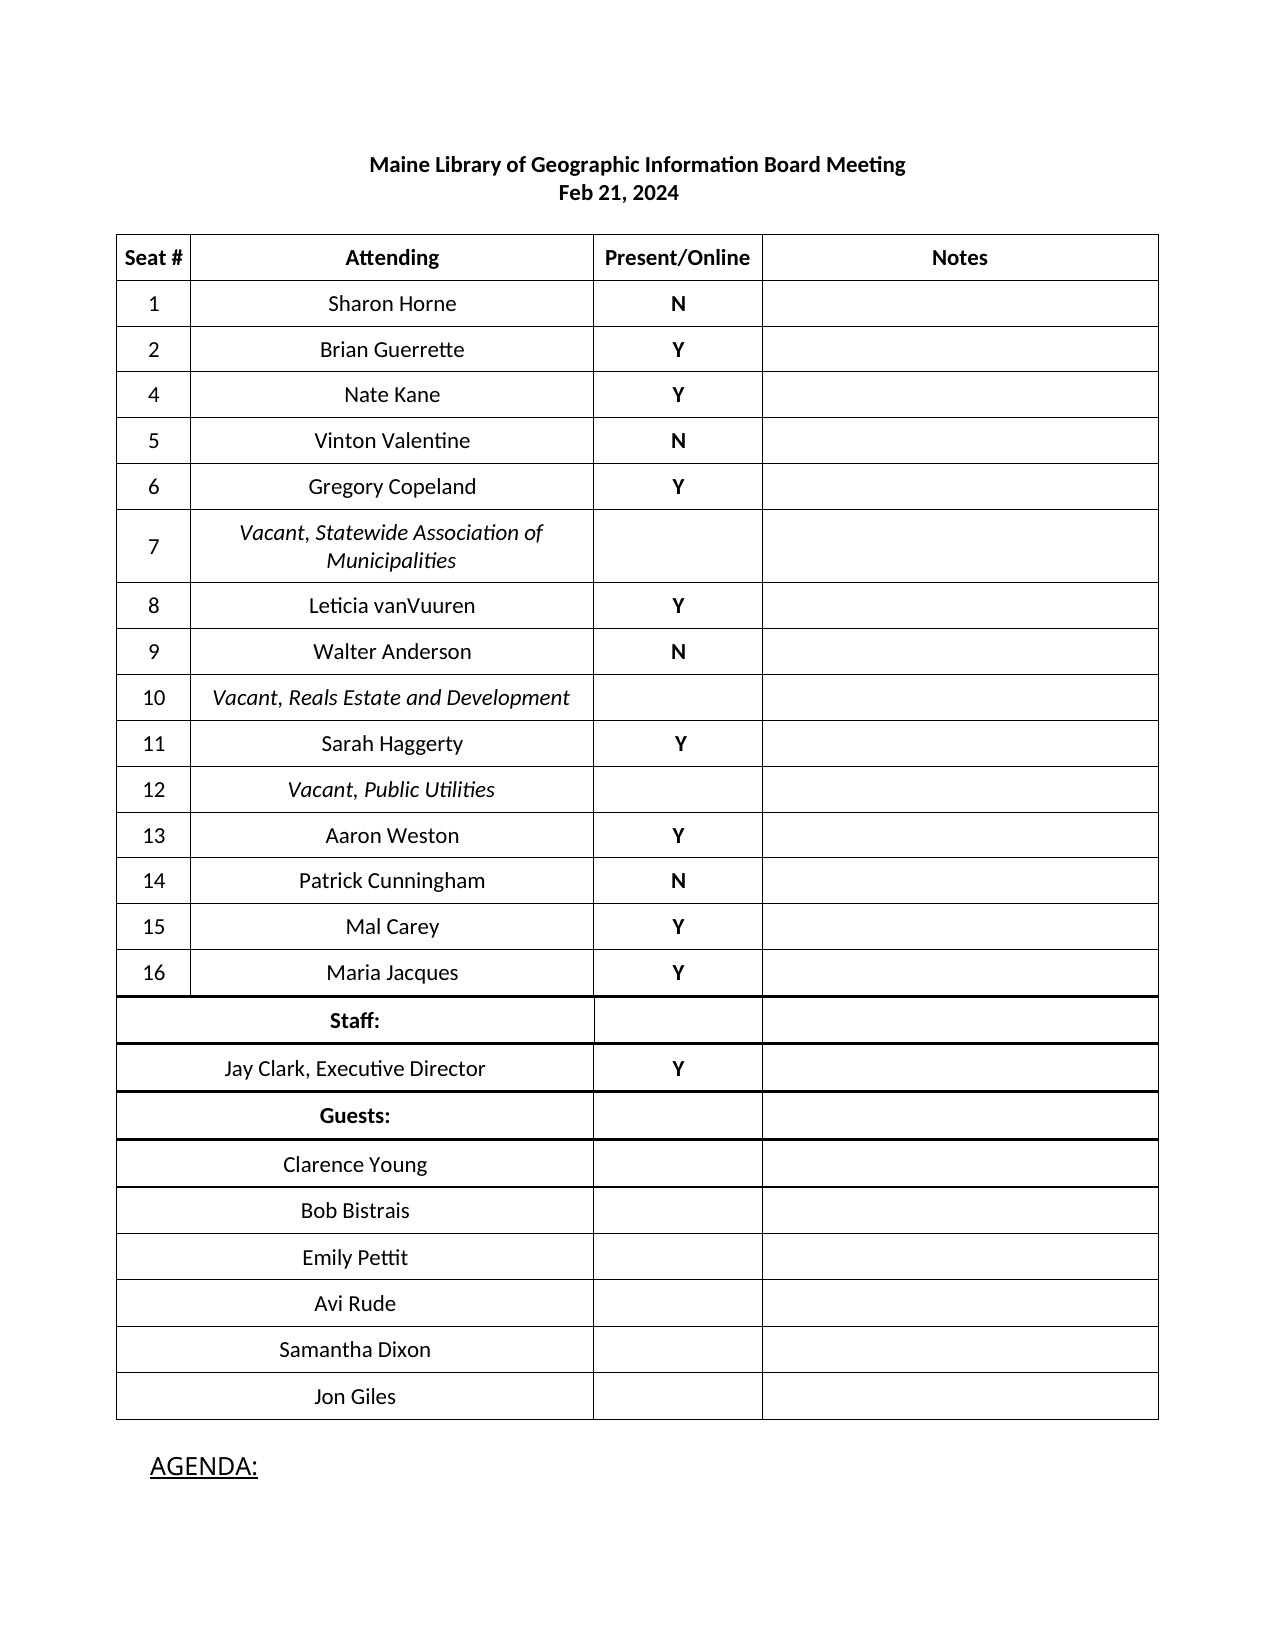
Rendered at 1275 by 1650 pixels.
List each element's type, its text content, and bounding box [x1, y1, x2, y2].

table_cell [763, 721, 1158, 766]
table_cell [763, 629, 1158, 674]
table_cell [594, 510, 762, 582]
table_cell Clarence Young [117, 1141, 593, 1186]
table_cell Y [594, 904, 762, 949]
table_cell Emily Pettit [117, 1234, 593, 1279]
table_cell Jay Clark, Executive Director [117, 1045, 593, 1090]
table_cell 9 [117, 629, 190, 674]
table_cell Vacant, Reals Estate and Development [191, 675, 593, 720]
table_cell 15 [117, 904, 190, 949]
table_cell Patrick Cunningham [191, 858, 593, 903]
table_cell 16 [117, 950, 190, 994]
table_cell [763, 950, 1158, 994]
table_cell [594, 1280, 762, 1326]
table_cell N [594, 858, 762, 903]
table_cell 7 [117, 510, 190, 582]
table_cell [763, 1093, 1158, 1138]
table_cell [594, 1141, 762, 1186]
table_header Notes [763, 235, 1158, 280]
table_cell [594, 1373, 762, 1419]
table_cell [763, 1327, 1158, 1372]
text AGENDA: [150, 1448, 1125, 1483]
table_cell Gregory Copeland [191, 464, 593, 508]
table_cell Staff: [117, 998, 594, 1042]
table_cell Mal Carey [191, 904, 593, 949]
table_cell [763, 675, 1158, 720]
text Feb 21, 2024 [112, 178, 1125, 206]
table_cell [763, 1045, 1158, 1090]
table_cell Y [594, 950, 762, 994]
table_cell [763, 327, 1158, 371]
table_cell Avi Rude [117, 1280, 593, 1326]
table_cell [763, 904, 1158, 949]
table_cell [594, 1327, 762, 1372]
table_cell [763, 1234, 1158, 1279]
table_cell 12 [117, 767, 190, 812]
table_cell Nate Kane [191, 372, 593, 417]
table_cell [763, 813, 1158, 857]
table_cell [763, 998, 1158, 1042]
table_cell Sharon Horne [191, 281, 593, 326]
table_cell [594, 1188, 762, 1233]
table_cell N [594, 418, 762, 463]
table_cell 8 [117, 583, 190, 628]
table_cell [763, 1373, 1158, 1419]
table_cell Y [594, 372, 762, 417]
table_cell Walter Anderson [191, 629, 593, 674]
table_cell Y [594, 464, 762, 508]
table_cell Brian Guerrette [191, 327, 593, 371]
table_cell Y [594, 721, 762, 766]
table_cell [763, 583, 1158, 628]
table_cell [594, 1234, 762, 1279]
table_cell [763, 372, 1158, 417]
table_cell [594, 675, 762, 720]
table_cell Y [594, 583, 762, 628]
table_cell 2 [117, 327, 190, 371]
table_cell [763, 510, 1158, 582]
table_cell 1 [117, 281, 190, 326]
table_cell Guests: [117, 1093, 593, 1138]
table_cell Y [594, 813, 762, 857]
table_cell Bob Bistrais [117, 1188, 593, 1233]
table_cell Y [594, 1045, 762, 1090]
table_cell [763, 418, 1158, 463]
text Maine Library of Geographic Information Board Meeting [150, 150, 1125, 178]
table_cell 6 [117, 464, 190, 508]
table_cell [595, 998, 762, 1042]
table_header Attending [191, 235, 593, 280]
table_cell Jon Giles [117, 1373, 593, 1419]
table_cell 5 [117, 418, 190, 463]
table_cell Vacant, Statewide Association of Municipalities [191, 510, 593, 582]
table_cell Samantha Dixon [117, 1327, 593, 1372]
table_cell Maria Jacques [191, 950, 593, 994]
table_cell N [594, 629, 762, 674]
table_cell [763, 1280, 1158, 1326]
table_cell [763, 281, 1158, 326]
table_cell 10 [117, 675, 190, 720]
table_cell Y [594, 327, 762, 371]
table_header Present/Online [594, 235, 762, 280]
table_cell N [594, 281, 762, 326]
table_cell [763, 1188, 1158, 1233]
table_cell [763, 858, 1158, 903]
table_cell 13 [117, 813, 190, 857]
table_cell 14 [117, 858, 190, 903]
table_cell [763, 1141, 1158, 1186]
table_cell Aaron Weston [191, 813, 593, 857]
table_cell [763, 767, 1158, 812]
table_header Seat # [117, 235, 190, 280]
table_cell [594, 767, 762, 812]
table_cell Vinton Valentine [191, 418, 593, 463]
table_cell [594, 1093, 762, 1138]
table_cell 11 [117, 721, 190, 766]
table_cell Sarah Haggerty [191, 721, 593, 766]
table_cell [763, 464, 1158, 508]
table_cell 4 [117, 372, 190, 417]
table_cell Vacant, Public Utilities [191, 767, 593, 812]
table_cell Leticia vanVuuren [191, 583, 593, 628]
